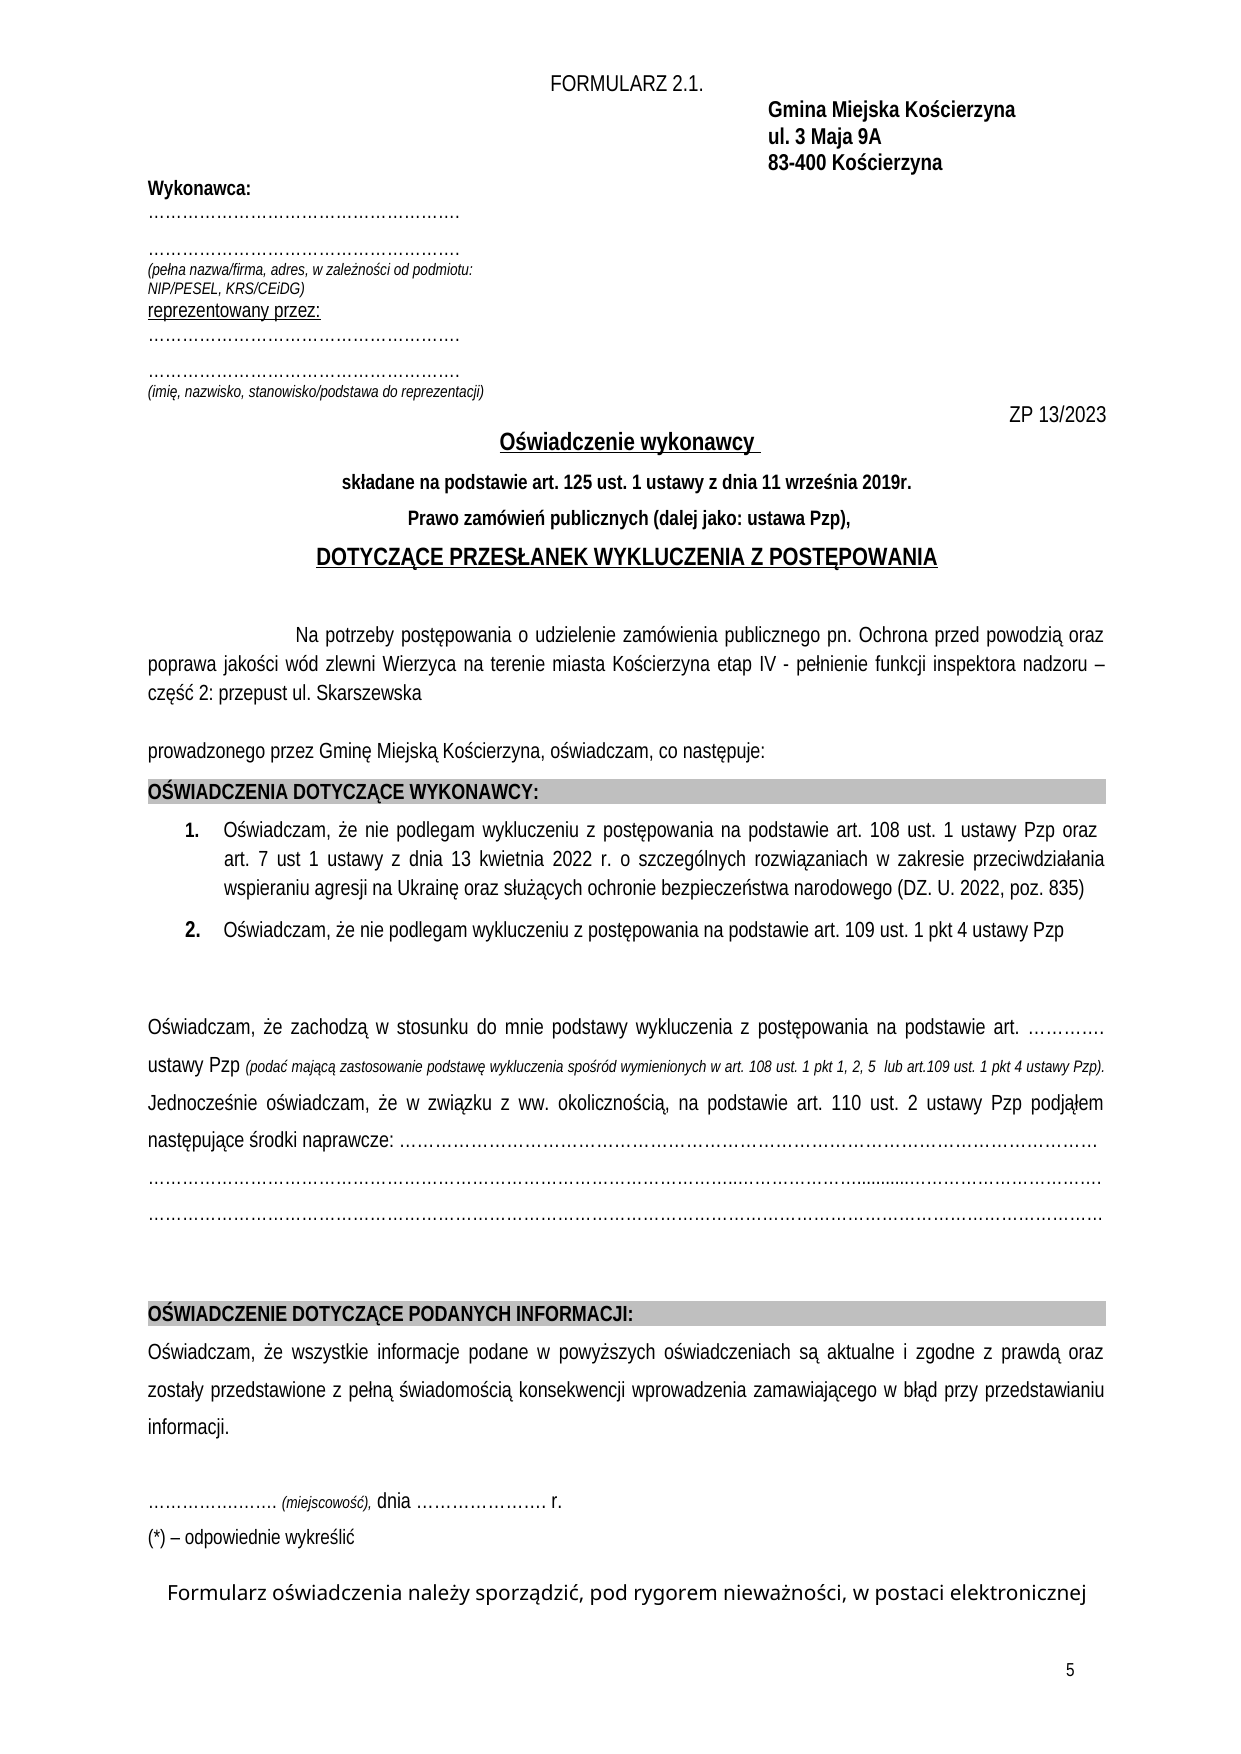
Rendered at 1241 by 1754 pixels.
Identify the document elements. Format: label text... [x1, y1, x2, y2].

text Gmina Miejska Kościerzyna [738, 96, 1106, 123]
text reprezentowany przez: [148, 298, 1106, 322]
list Oświadczam, że nie podlegam wykluczeniu z postępowania na podstawie art. 108 ust. 1 ustawy Pzp oraz art. 7 ust 1 ustawy z dnia 13 kwietnia 2022 r. o szczególnych rozwiązaniach w zakresie przeciwdziałania wspieraniu agresji na Ukrainę oraz służących ochronie bezpieczeństwa narodowego (DZ. U. 2022, poz. 835) [185, 817, 1106, 899]
text składane na podstawie art. 125 ust. 1 ustawy z dnia 11 września 2019r. [148, 470, 1106, 494]
text OŚWIADCZENIE DOTYCZĄCE PODANYCH INFORMACJI: [148, 1301, 1106, 1326]
text Oświadczam, że wszystkie informacje podane w powyższych oświadczeniach są aktualne i zgodne z prawdą oraz zostały przedstawione z pełną świadomością konsekwencji wprowadzenia zamawiającego w błąd przy przedstawianiu informacji. [148, 1339, 1106, 1439]
text ………………………………………………. [148, 199, 486, 223]
text ul. 3 Maja 9A [694, 123, 1106, 149]
text DOTYCZĄCE PRZESŁANEK WYKLUCZENIA Z POSTĘPOWANIA [148, 542, 1106, 571]
text prowadzonego przez Gminę Miejską Kościerzyna, oświadczam, co następuje: [148, 738, 1106, 763]
text Wykonawca: [148, 176, 1106, 199]
text (pełna nazwa/firma, adres, w zależności od podmiotu: NIP/PESEL, KRS/CEiDG) [148, 259, 486, 298]
text Oświadczam, że zachodzą w stosunku do mnie podstawy wykluczenia z postępowania na podstawie art. …………. ustawy Pzp (podać mającą zastosowanie podstawę wykluczenia spośród wymienionych w art. 108 ust. 1 pkt 1, 2, 5 lub art.109 ust. 1 pkt 4 ustawy Pzp). Jednocześnie oświadczam, że w związku z ww. okolicznością, na podstawie art. 110 ust. 2 ustawy Pzp podjąłem następujące środki naprawcze: ……………………………………………………………………………………………………… [148, 1014, 1106, 1152]
text ………………………………………………. [148, 358, 486, 382]
text …………….……. (miejscowość), dnia …………………. r. [148, 1488, 1106, 1513]
text ………………………………………………. [148, 322, 486, 346]
text ZP 13/2023 [148, 401, 1106, 427]
list Oświadczam, że nie podlegam wykluczeniu z postępowania na podstawie art. 109 ust. 1 pkt 4 ustawy Pzp [185, 916, 1106, 942]
text Oświadczenie wykonawcy [148, 427, 1106, 456]
text ………………………………………………. [148, 235, 486, 259]
text (*) – odpowiednie wykreślić [148, 1525, 1106, 1549]
text (imię, nazwisko, stanowisko/podstawa do reprezentacji) [148, 382, 1106, 401]
text Na potrzeby postępowania o udzielenie zamówienia publicznego pn. Ochrona przed powodzią oraz poprawa jakości wód zlewni Wierzyca na terenie miasta Kościerzyna etap IV - pełnienie funkcji inspektora nadzoru – część 2: przepust ul. Skarszewska [148, 622, 1106, 705]
text Formularz oświadczenia należy sporządzić, pod rygorem nieważności, w postaci elektronicznej [148, 1578, 1106, 1606]
text 83-400 Kościerzyna [768, 149, 1106, 176]
text FORMULARZ 2.1. [148, 70, 1106, 96]
text OŚWIADCZENIA DOTYCZĄCE WYKONAWCY: [148, 779, 1106, 804]
text Prawo zamówień publicznych (dalej jako: ustawa Pzp), [148, 506, 1106, 530]
text …………………………………………………………………………………………..…………………...........…………………………….…………………………………………………………………………………………………………………………………………………… [148, 1165, 1106, 1224]
